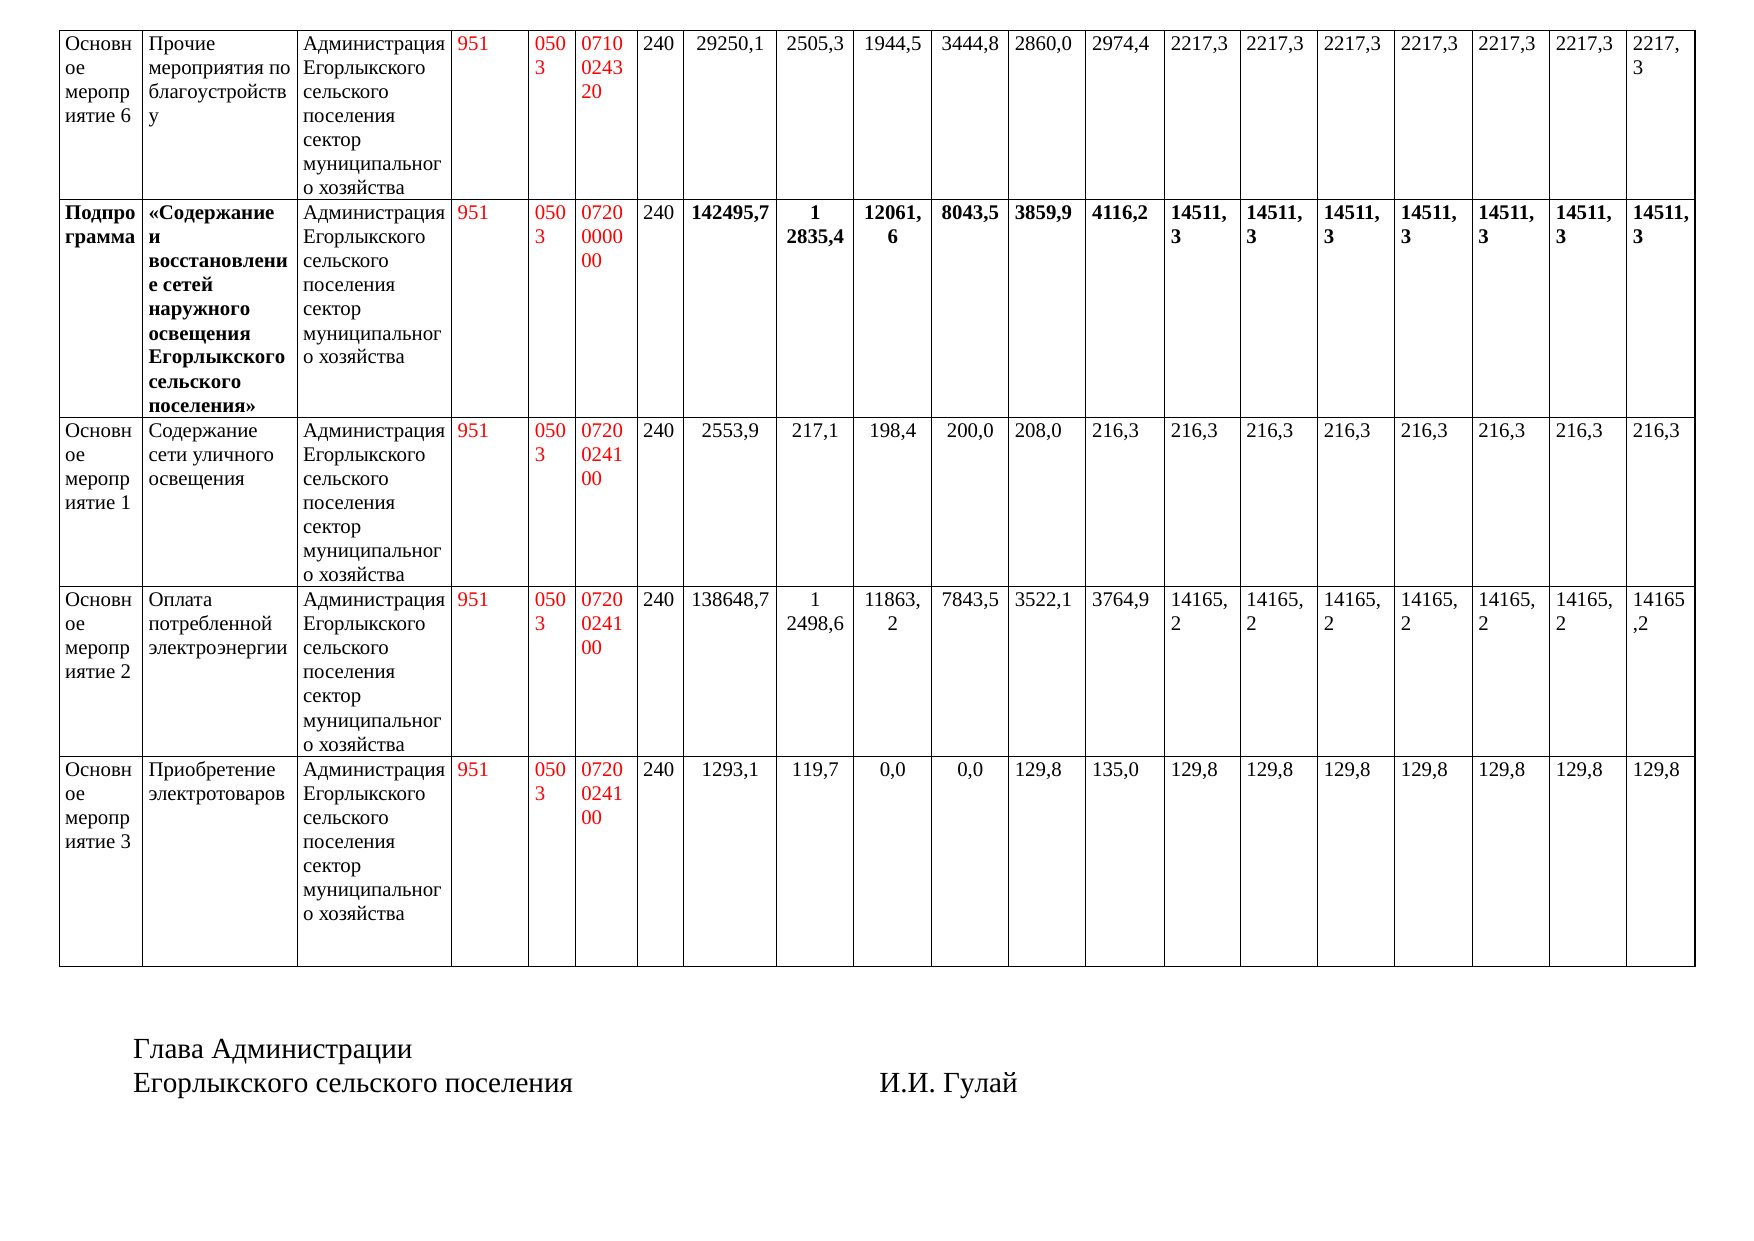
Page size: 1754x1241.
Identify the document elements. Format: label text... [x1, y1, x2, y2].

table_cell Подпрограмма [60, 200, 142, 417]
table_cell 0,0 [932, 757, 1008, 966]
table_cell Администрация Егорлыкского сельского поселения сектор муниципального хозяйства [298, 200, 451, 417]
table_cell Основное мероприятие 3 [60, 757, 142, 966]
table_cell 216,3 [1395, 418, 1472, 586]
table_cell 1293,1 [684, 757, 776, 966]
table_cell 951 [452, 31, 528, 199]
table_cell 3859,9 [1009, 200, 1085, 417]
table_cell 12835,4 [777, 200, 853, 417]
text Егорлыкского сельского поселения И.И. Гулай [59, 1065, 1695, 1098]
table_cell 216,3 [1550, 418, 1626, 586]
table_cell 2505,3 [777, 31, 853, 199]
table_cell Основное мероприятие 2 [60, 587, 142, 756]
table_cell 142495,7 [684, 200, 776, 417]
table_cell 4116,2 [1086, 200, 1164, 417]
table_cell 129,8 [1550, 757, 1626, 966]
table_cell 0720024100 [576, 757, 637, 966]
table_cell 14165,2 [1473, 587, 1549, 756]
table_cell 14511,3 [1627, 200, 1694, 417]
table_cell 216,3 [1165, 418, 1240, 586]
table_cell 216,3 [1627, 418, 1694, 586]
table_cell 7843,5 [932, 587, 1008, 756]
table_cell 135,0 [1086, 757, 1164, 966]
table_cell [298, 31, 451, 199]
table_cell 129,8 [1627, 757, 1694, 966]
table_cell 14511,3 [1318, 200, 1394, 417]
table_cell 29250,1 [684, 31, 776, 199]
table_cell 0503 [529, 200, 575, 417]
table_cell 14511,3 [1473, 200, 1549, 417]
table_cell «Содержание и восстановление сетей наружного освещения Егорлыкского сельского поселения» [143, 200, 297, 417]
table_cell 240 [638, 757, 683, 966]
table_cell 240 [638, 31, 683, 199]
table_cell 0710024320 [576, 31, 637, 199]
table_cell 2974,4 [1086, 31, 1164, 199]
table_cell 1944,5 [854, 31, 931, 199]
table_cell 119,7 [777, 757, 853, 966]
table_cell 2217,3 [1473, 31, 1549, 199]
table_cell Администрация Егорлыкского сельского поселения сектор муниципального хозяйства [298, 757, 451, 966]
table_cell Прочие мероприятия по благоустройству [143, 31, 297, 199]
table_cell 216,3 [1318, 418, 1394, 586]
table_cell Содержание сети уличного освещения [143, 418, 297, 586]
table_cell 2217,3 [1627, 31, 1694, 199]
table_cell 0503 [529, 418, 575, 586]
table_cell 216,3 [1473, 418, 1549, 586]
table_cell 951 [452, 757, 528, 966]
table_cell 240 [638, 200, 683, 417]
table_cell 129,8 [1241, 757, 1317, 966]
table_cell 0720000000 [576, 200, 637, 417]
table_cell 8043,5 [932, 200, 1008, 417]
table_cell 0503 [529, 587, 575, 756]
table_cell 138648,7 [684, 587, 776, 756]
table_cell Администрация Егорлыкского сельского поселения сектор муниципального хозяйства [298, 418, 451, 586]
table_cell 2553,9 [684, 418, 776, 586]
table_cell 129,8 [1395, 757, 1472, 966]
table_cell 2860,0 [1009, 31, 1085, 199]
table_cell 2217,3 [1241, 31, 1317, 199]
table_cell 14165,2 [1165, 587, 1240, 756]
table_cell 129,8 [1165, 757, 1240, 966]
table_cell Основное мероприятие 1 [60, 418, 142, 586]
table_cell 0720024100 [576, 587, 637, 756]
table_cell 129,8 [1318, 757, 1394, 966]
table_cell 0720024100 [576, 418, 637, 586]
table_cell 951 [452, 200, 528, 417]
table_cell 0503 [529, 31, 575, 199]
table_cell 217,1 [777, 418, 853, 586]
table_cell 14511,3 [1550, 200, 1626, 417]
table_cell 129,8 [1009, 757, 1085, 966]
table_cell 2217,3 [1318, 31, 1394, 199]
table_cell 240 [638, 418, 683, 586]
table_cell 3444,8 [932, 31, 1008, 199]
table_cell 11863,2 [854, 587, 931, 756]
table_cell 12061,6 [854, 200, 931, 417]
table_cell 14165,2 [1318, 587, 1394, 756]
table_cell Приобретение электротоваров [143, 757, 297, 966]
table_cell 2217,3 [1550, 31, 1626, 199]
table_cell 2217,3 [1395, 31, 1472, 199]
table_cell 14165,2 [1241, 587, 1317, 756]
table_cell Основное мероприятие 6 [60, 31, 142, 199]
table_cell 3522,1 [1009, 587, 1085, 756]
table_cell 208,0 [1009, 418, 1085, 586]
table_cell 951 [452, 418, 528, 586]
table_cell 3764,9 [1086, 587, 1164, 756]
table_cell 14165,2 [1395, 587, 1472, 756]
table_cell 14165,2 [1550, 587, 1626, 756]
table_cell 12498,6 [777, 587, 853, 756]
table_cell 0,0 [854, 757, 931, 966]
text Глава Администрации [59, 1031, 1695, 1065]
table_cell 198,4 [854, 418, 931, 586]
table_cell 2217,3 [1165, 31, 1240, 199]
table_cell 216,3 [1241, 418, 1317, 586]
table_cell Оплата потребленной электроэнергии [143, 587, 297, 756]
table_cell 14511,3 [1165, 200, 1240, 417]
table_cell 0503 [529, 757, 575, 966]
table_cell Администрация Егорлыкского сельского поселения сектор муниципального хозяйства [298, 587, 451, 756]
table_cell 216,3 [1086, 418, 1164, 586]
table_cell 240 [638, 587, 683, 756]
table_cell 14165,2 [1627, 587, 1694, 756]
table_cell 14511,3 [1241, 200, 1317, 417]
table_cell 951 [452, 587, 528, 756]
table_cell 200,0 [932, 418, 1008, 586]
table_cell 14511,3 [1395, 200, 1472, 417]
table_cell 129,8 [1473, 757, 1549, 966]
